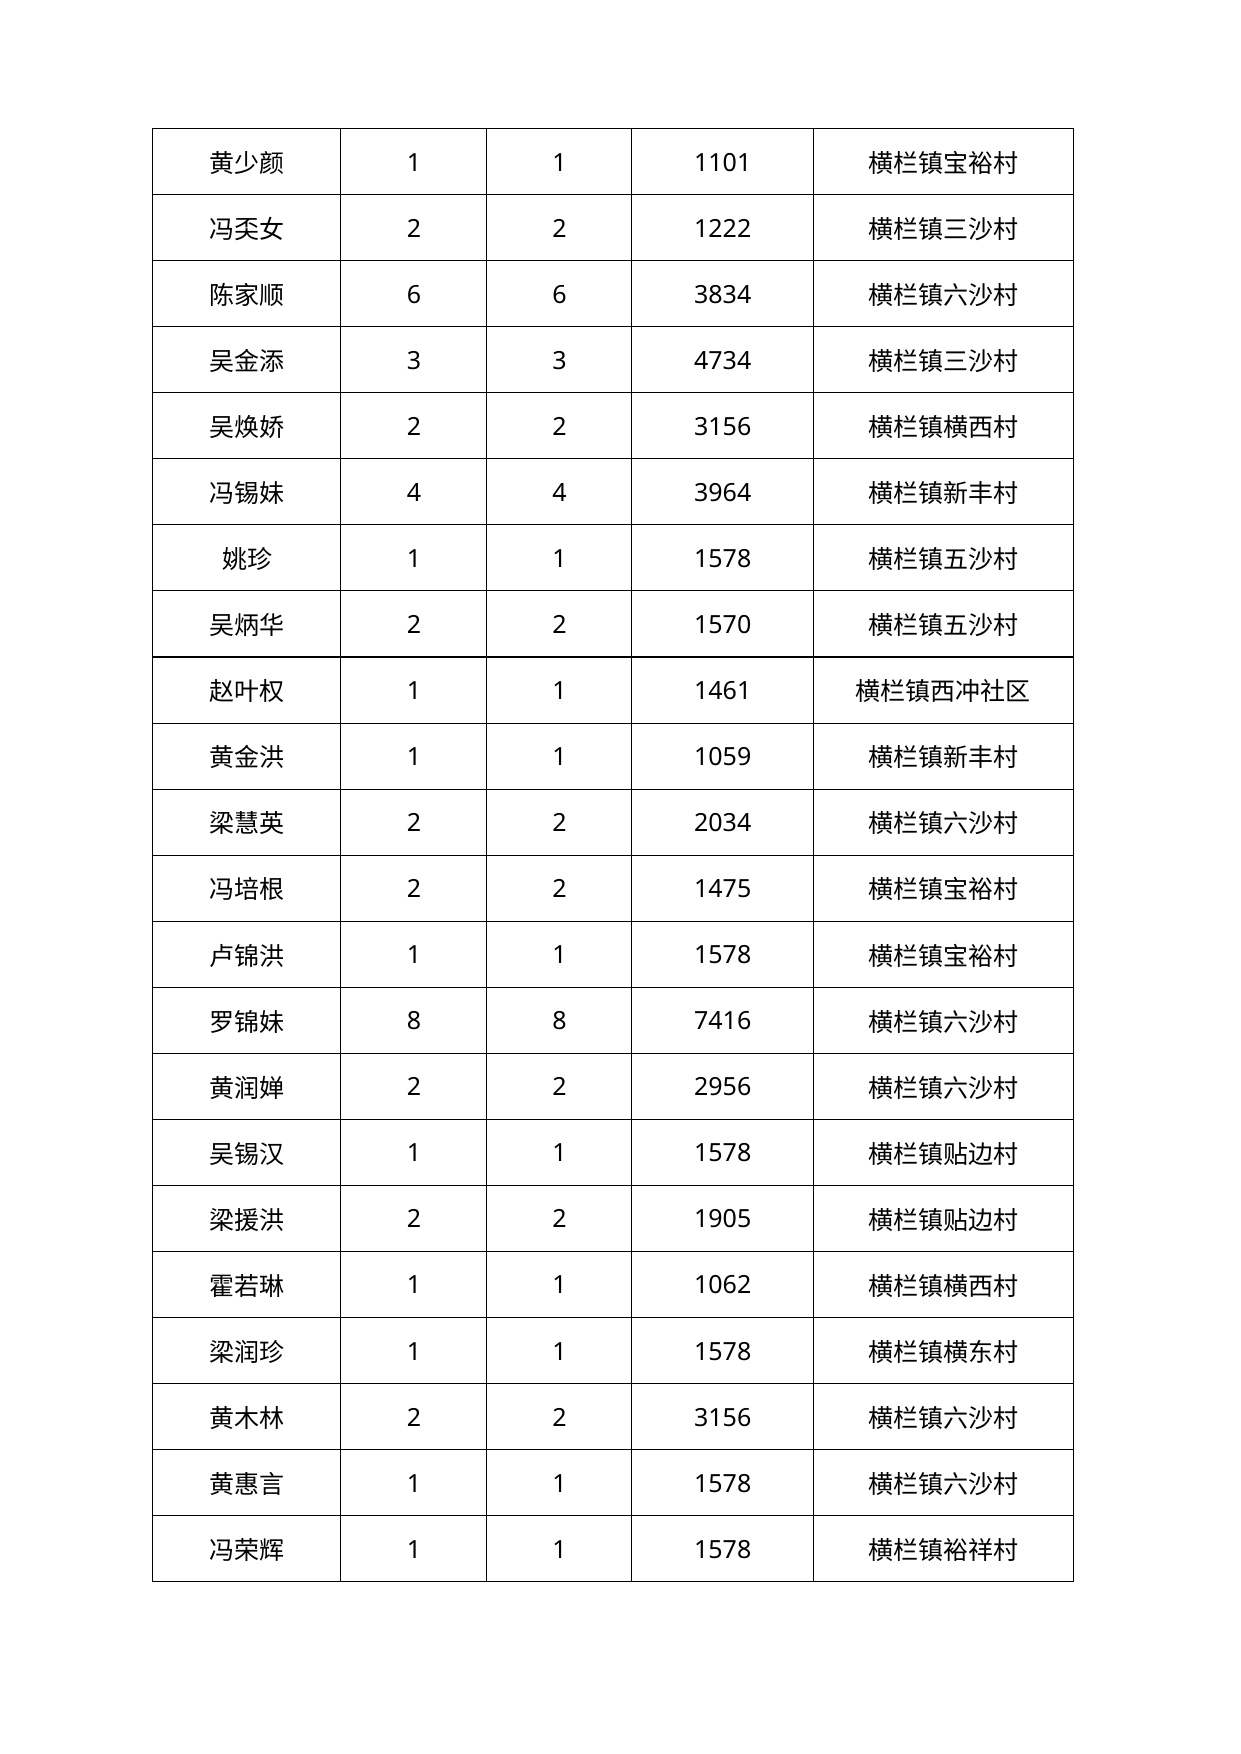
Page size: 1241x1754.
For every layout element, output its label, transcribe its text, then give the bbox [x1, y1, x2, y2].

table_cell 1059 [632, 724, 813, 788]
table_cell 1101 [632, 129, 813, 194]
table_cell 2 [487, 393, 631, 458]
table_cell 横栏镇横西村 [814, 1252, 1073, 1317]
table_cell 2 [341, 393, 486, 458]
table_cell 吴炳华 [153, 591, 340, 656]
table_cell 横栏镇六沙村 [814, 988, 1073, 1053]
table_cell 1 [341, 1318, 486, 1383]
table_cell 6 [341, 261, 486, 326]
table_cell 梁援洪 [153, 1186, 340, 1251]
table_cell 1 [341, 922, 486, 987]
table_cell 1 [487, 1318, 631, 1383]
table_cell 冯锡妹 [153, 459, 340, 524]
table_cell 横栏镇六沙村 [814, 1450, 1073, 1515]
table_cell 8 [341, 988, 486, 1053]
table_cell 1 [341, 525, 486, 590]
table_cell 1578 [632, 1516, 813, 1581]
table_cell 横栏镇三沙村 [814, 327, 1073, 392]
table_cell 1 [341, 1516, 486, 1581]
table_cell 1461 [632, 658, 813, 722]
table_cell 2 [341, 1186, 486, 1251]
table_cell 3156 [632, 1384, 813, 1449]
table_cell 1 [487, 129, 631, 194]
table_cell 7416 [632, 988, 813, 1053]
table_cell 1 [487, 658, 631, 722]
table_cell 3 [341, 327, 486, 392]
table_cell 1 [487, 1252, 631, 1317]
table_cell 2956 [632, 1054, 813, 1119]
table_cell 横栏镇五沙村 [814, 525, 1073, 590]
table_cell 冯培根 [153, 856, 340, 921]
table_cell 黄木林 [153, 1384, 340, 1449]
table_cell 1578 [632, 525, 813, 590]
table_cell 2 [341, 1054, 486, 1119]
table_cell 横栏镇横西村 [814, 393, 1073, 458]
table_cell 吴焕娇 [153, 393, 340, 458]
table_cell 6 [487, 261, 631, 326]
table_cell 2 [487, 1186, 631, 1251]
table_cell 横栏镇宝裕村 [814, 922, 1073, 987]
table_cell 黄润婵 [153, 1054, 340, 1119]
table_cell 横栏镇宝裕村 [814, 129, 1073, 194]
table_cell 横栏镇六沙村 [814, 1054, 1073, 1119]
table_cell 1475 [632, 856, 813, 921]
table_cell 1 [487, 724, 631, 788]
table_cell 1 [341, 1120, 486, 1185]
table_cell 4 [341, 459, 486, 524]
table_cell 1 [341, 1252, 486, 1317]
table_cell 1578 [632, 1120, 813, 1185]
table_cell 1 [341, 658, 486, 722]
table_cell 1 [341, 1450, 486, 1515]
table_cell 1578 [632, 1450, 813, 1515]
table_cell 1062 [632, 1252, 813, 1317]
table_cell 横栏镇新丰村 [814, 724, 1073, 788]
table_cell 2 [341, 1384, 486, 1449]
table_cell 梁润珍 [153, 1318, 340, 1383]
table_cell 1 [487, 922, 631, 987]
table_cell 4734 [632, 327, 813, 392]
table_cell 2 [487, 790, 631, 854]
table_cell 1905 [632, 1186, 813, 1251]
table_cell 横栏镇六沙村 [814, 1384, 1073, 1449]
table_cell 2 [341, 591, 486, 656]
table_cell 横栏镇裕祥村 [814, 1516, 1073, 1581]
table_cell 1578 [632, 922, 813, 987]
table_cell 3 [487, 327, 631, 392]
table_cell 8 [487, 988, 631, 1053]
table_cell 横栏镇五沙村 [814, 591, 1073, 656]
table_cell 1 [487, 1516, 631, 1581]
table_cell 2 [487, 195, 631, 260]
table_cell 1 [341, 129, 486, 194]
table_cell 霍若琳 [153, 1252, 340, 1317]
table_cell 1 [487, 1450, 631, 1515]
table_cell 3834 [632, 261, 813, 326]
table_cell 赵叶权 [153, 658, 340, 722]
table_cell 罗锦妹 [153, 988, 340, 1053]
table_cell 姚珍 [153, 525, 340, 590]
table_cell 横栏镇三沙村 [814, 195, 1073, 260]
table_cell 2 [487, 1384, 631, 1449]
table_cell 吴金添 [153, 327, 340, 392]
table_cell 横栏镇横东村 [814, 1318, 1073, 1383]
table_cell 横栏镇西冲社区 [814, 658, 1073, 722]
table_cell 1 [487, 525, 631, 590]
table_cell 横栏镇六沙村 [814, 790, 1073, 854]
table_cell 冯荣辉 [153, 1516, 340, 1581]
table_cell 冯奀女 [153, 195, 340, 260]
table_cell 吴锡汉 [153, 1120, 340, 1185]
table_cell 横栏镇宝裕村 [814, 856, 1073, 921]
table_cell 1 [341, 724, 486, 788]
table_cell 2 [487, 591, 631, 656]
table_cell 1570 [632, 591, 813, 656]
table_cell 卢锦洪 [153, 922, 340, 987]
table_cell 2 [487, 856, 631, 921]
table_cell 黄惠言 [153, 1450, 340, 1515]
table_cell 1222 [632, 195, 813, 260]
table_cell 2034 [632, 790, 813, 854]
table_cell 3156 [632, 393, 813, 458]
table_cell 横栏镇六沙村 [814, 261, 1073, 326]
table_cell 黄少颜 [153, 129, 340, 194]
table_cell 1 [487, 1120, 631, 1185]
table_cell 2 [341, 856, 486, 921]
table_cell 横栏镇新丰村 [814, 459, 1073, 524]
table_cell 陈家顺 [153, 261, 340, 326]
table_cell 2 [341, 790, 486, 854]
table_cell 横栏镇贴边村 [814, 1186, 1073, 1251]
table_cell 2 [341, 195, 486, 260]
table_cell 横栏镇贴边村 [814, 1120, 1073, 1185]
table_cell 4 [487, 459, 631, 524]
table_cell 1578 [632, 1318, 813, 1383]
table_cell 3964 [632, 459, 813, 524]
table_cell 黄金洪 [153, 724, 340, 788]
table_cell 梁慧英 [153, 790, 340, 854]
table_cell 2 [487, 1054, 631, 1119]
